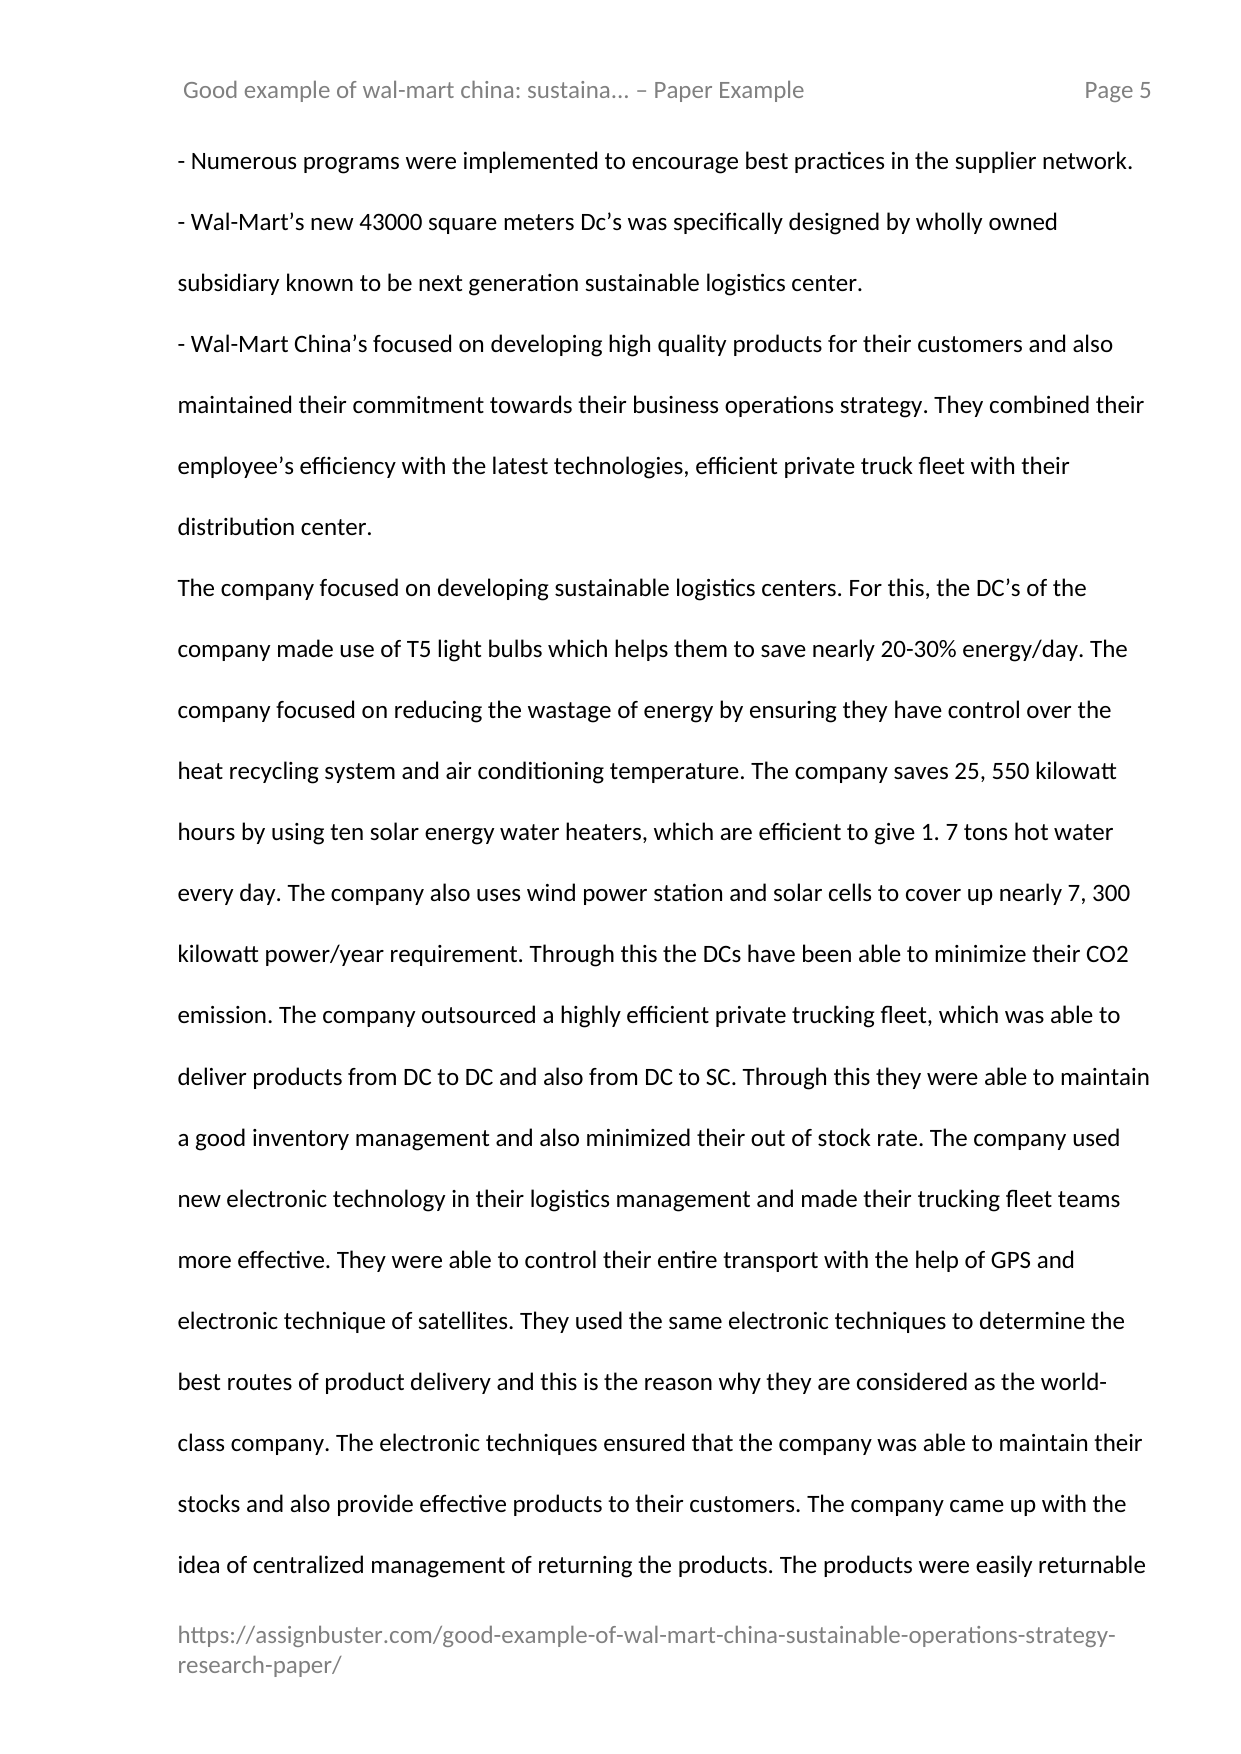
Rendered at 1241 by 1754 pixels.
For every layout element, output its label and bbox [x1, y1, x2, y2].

text [177, 145, 1152, 1579]
